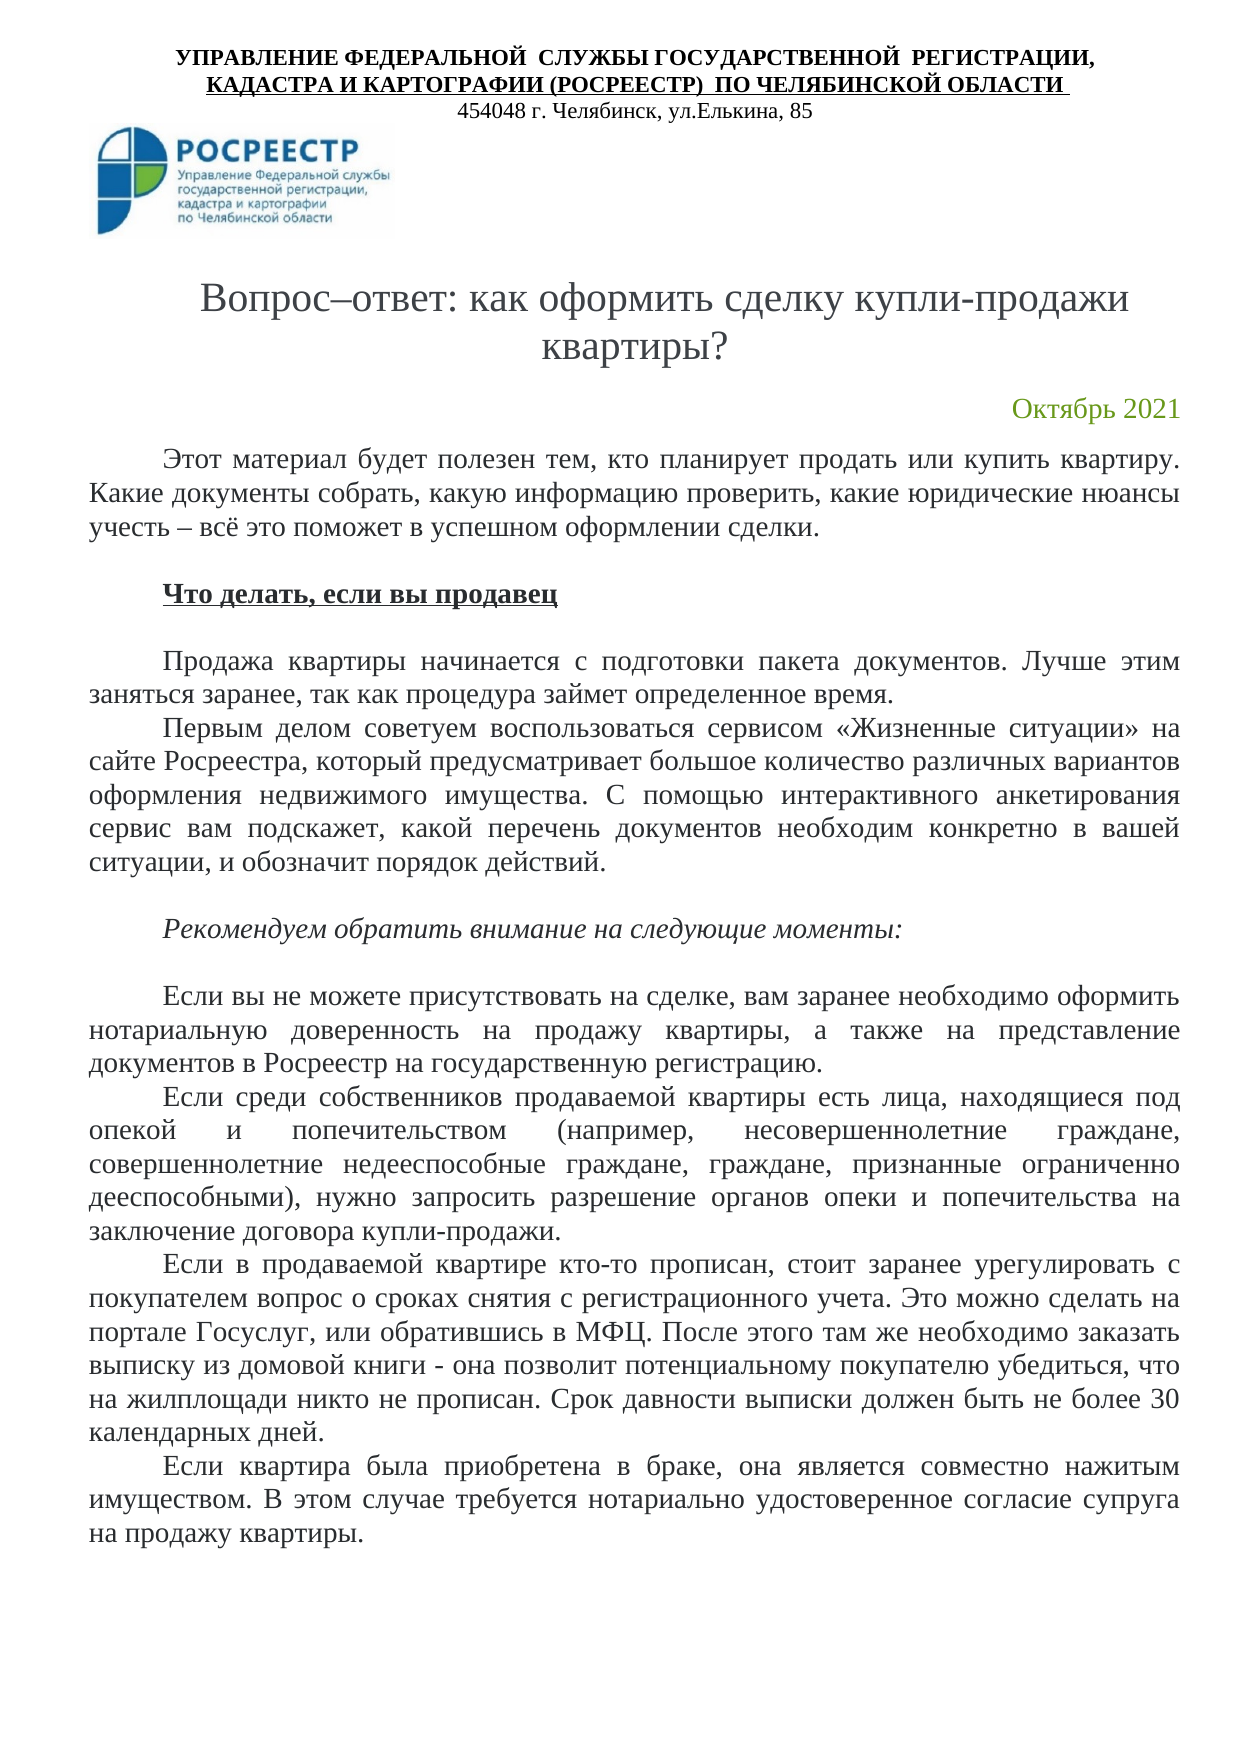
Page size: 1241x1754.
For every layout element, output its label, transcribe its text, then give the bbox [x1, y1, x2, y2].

text Что делать, если вы продавец [89, 576, 1181, 609]
text Октябрь 2021 [89, 385, 1181, 425]
text КАДАСТРА И КАРТОГРАФИИ (РОСРЕЕСТР) ПО ЧЕЛЯБИНСКОЙ ОБЛАСТИ [89, 71, 1181, 97]
text Если среди собственников продаваемой квартиры есть лица, находящиеся под опекой и попечительством (например, несовершеннолетние граждане, совершеннолетние недееспособные граждане, граждане, признанные ограниченно дееспособными), нужно запросить разрешение органов опеки и попечительства на заключение договора купли-продажи. [89, 1079, 1181, 1247]
text Вопрос–ответ: как оформить сделку купли-продажи квартиры? [89, 272, 1181, 368]
text Продажа квартиры начинается с подготовки пакета документов. Лучше этим заняться заранее, так как процедура займет определенное время. [89, 643, 1181, 710]
text УПРАВЛЕНИЕ ФЕДЕРАЛЬНОЙ СЛУЖБЫ ГОСУДАРСТВЕННОЙ РЕГИСТРАЦИИ, [89, 44, 1181, 71]
text Если вы не можете присутствовать на сделке, вам заранее необходимо оформить нотариальную доверенность на продажу квартиры, а также на представление документов в Росреестр на государственную регистрацию. [89, 978, 1181, 1079]
text 454048 г. Челябинск, ул.Елькина, 85 [89, 97, 1181, 123]
text Если в продаваемой квартире кто-то прописан, стоит заранее урегулировать с покупателем вопрос о сроках снятия с регистрационного учета. Это можно сделать на портале Госуслуг, или обратившись в МФЦ. После этого там же необходимо заказать выписку из домовой книги - она позволит потенциальному покупателю убедиться, что на жилплощади никто не прописан. Срок давности выписки должен быть не более 30 календарных дней. [89, 1247, 1181, 1448]
text Рекомендуем обратить внимание на следующие моменты: [89, 911, 1181, 945]
text Первым делом советуем воспользоваться сервисом «Жизненные ситуации» на сайте Росреестра, который предусматривает большое количество различных вариантов оформления недвижимого имущества. С помощью интерактивного анкетирования сервис вам подскажет, какой перечень документов необходим конкретно в вашей ситуации, и обозначит порядок действий. [89, 710, 1181, 878]
picture [88, 123, 395, 239]
text Если квартира была приобретена в браке, она является совместно нажитым имуществом. В этом случае требуется нотариально удостоверенное согласие супруга на продажу квартиры. [89, 1448, 1181, 1548]
text Этот материал будет полезен тем, кто планирует продать или купить квартиру. Какие документы собрать, какую информацию проверить, какие юридические нюансы учесть – всё это поможет в успешном оформлении сделки. [89, 442, 1181, 542]
